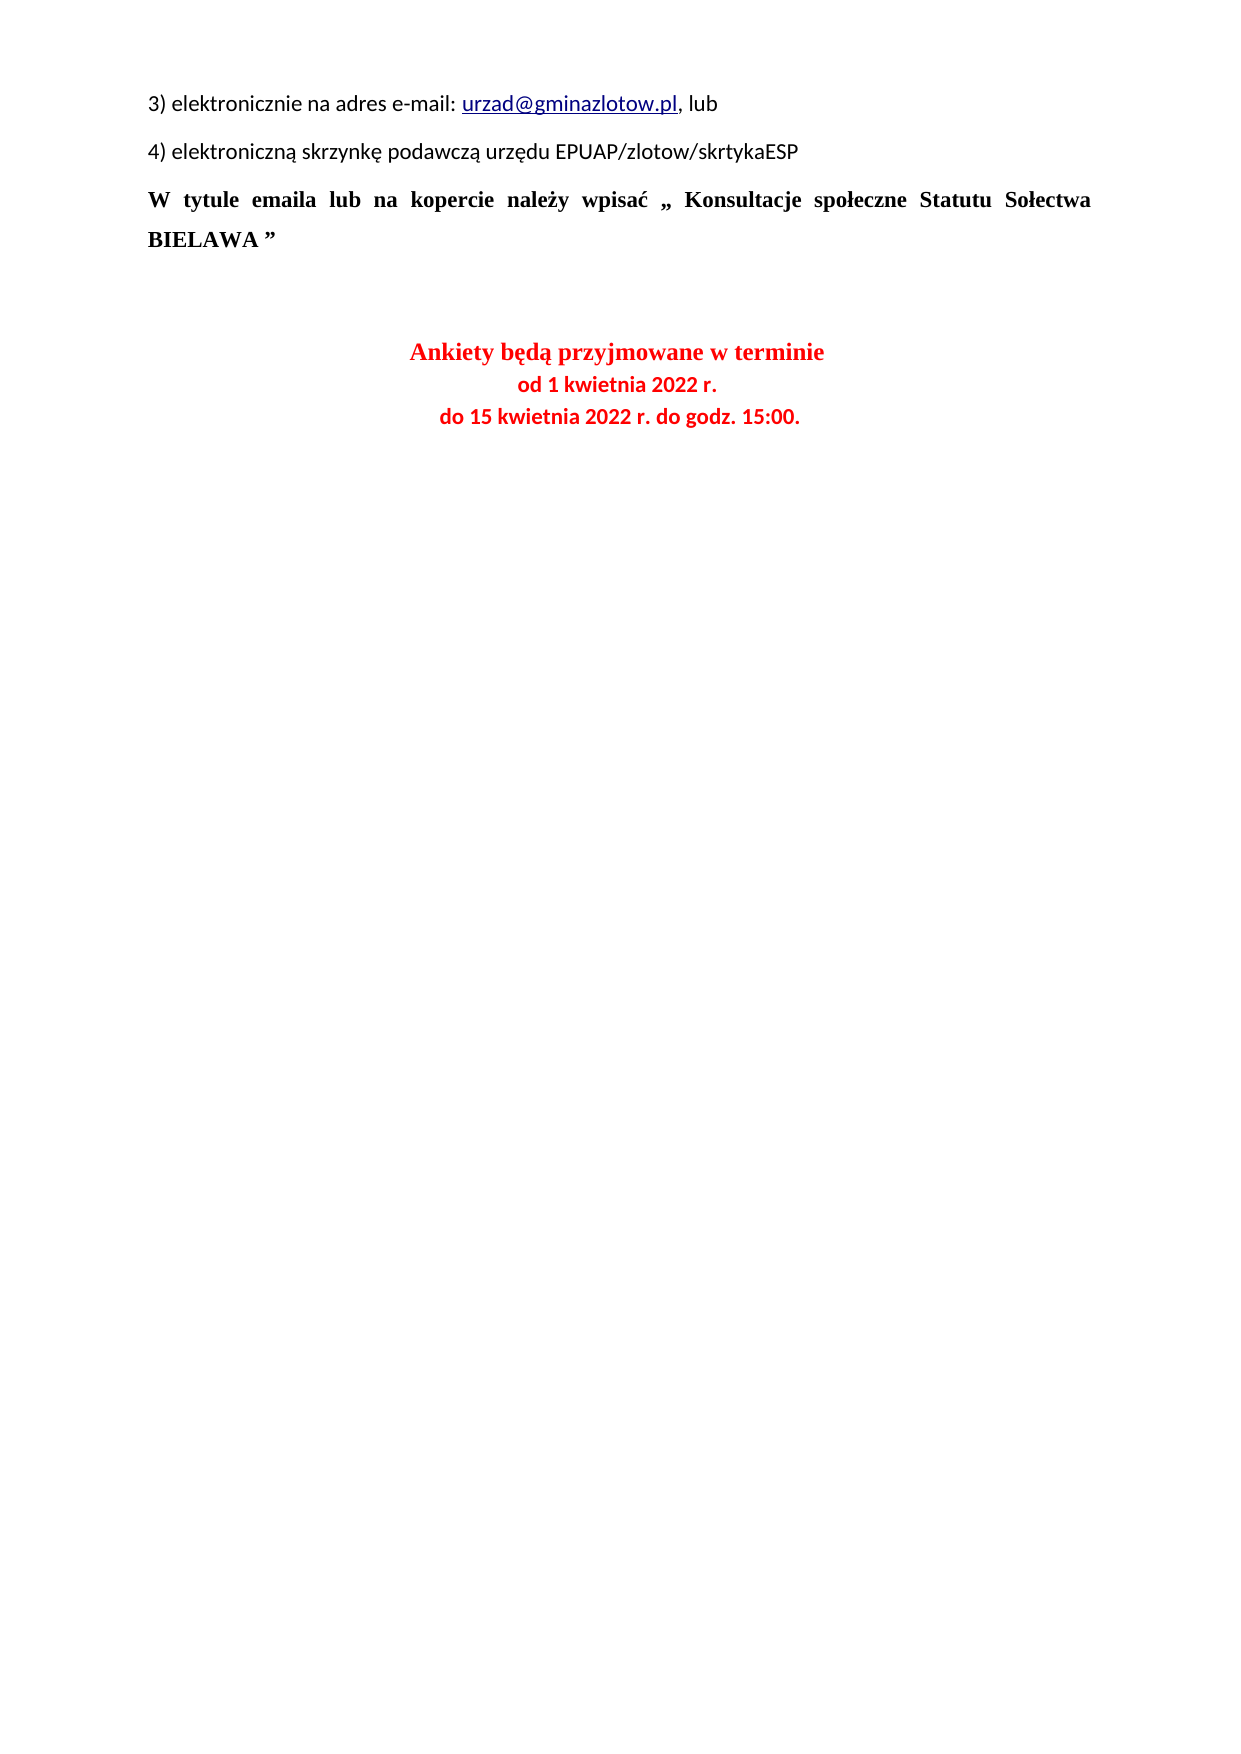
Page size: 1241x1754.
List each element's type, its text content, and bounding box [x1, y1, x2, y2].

text 4) elektroniczną skrzynkę podawczą urzędu EPUAP/zlotow/skrtykaESP [148, 137, 1093, 166]
text W tytule emaila lub na kopercie należy wpisać „ Konsultacje społeczne Statutu Sołectwa BIELAWA ” [148, 186, 1093, 252]
text 3) elektronicznie na adres e-mail: urzad@gminazlotow.pl, lub [148, 89, 1093, 117]
text Ankiety będą przyjmowane w terminie od 1 kwietnia 2022 r. do 15 kwietnia 2022 r. do godz. 15:00. [148, 337, 1093, 430]
